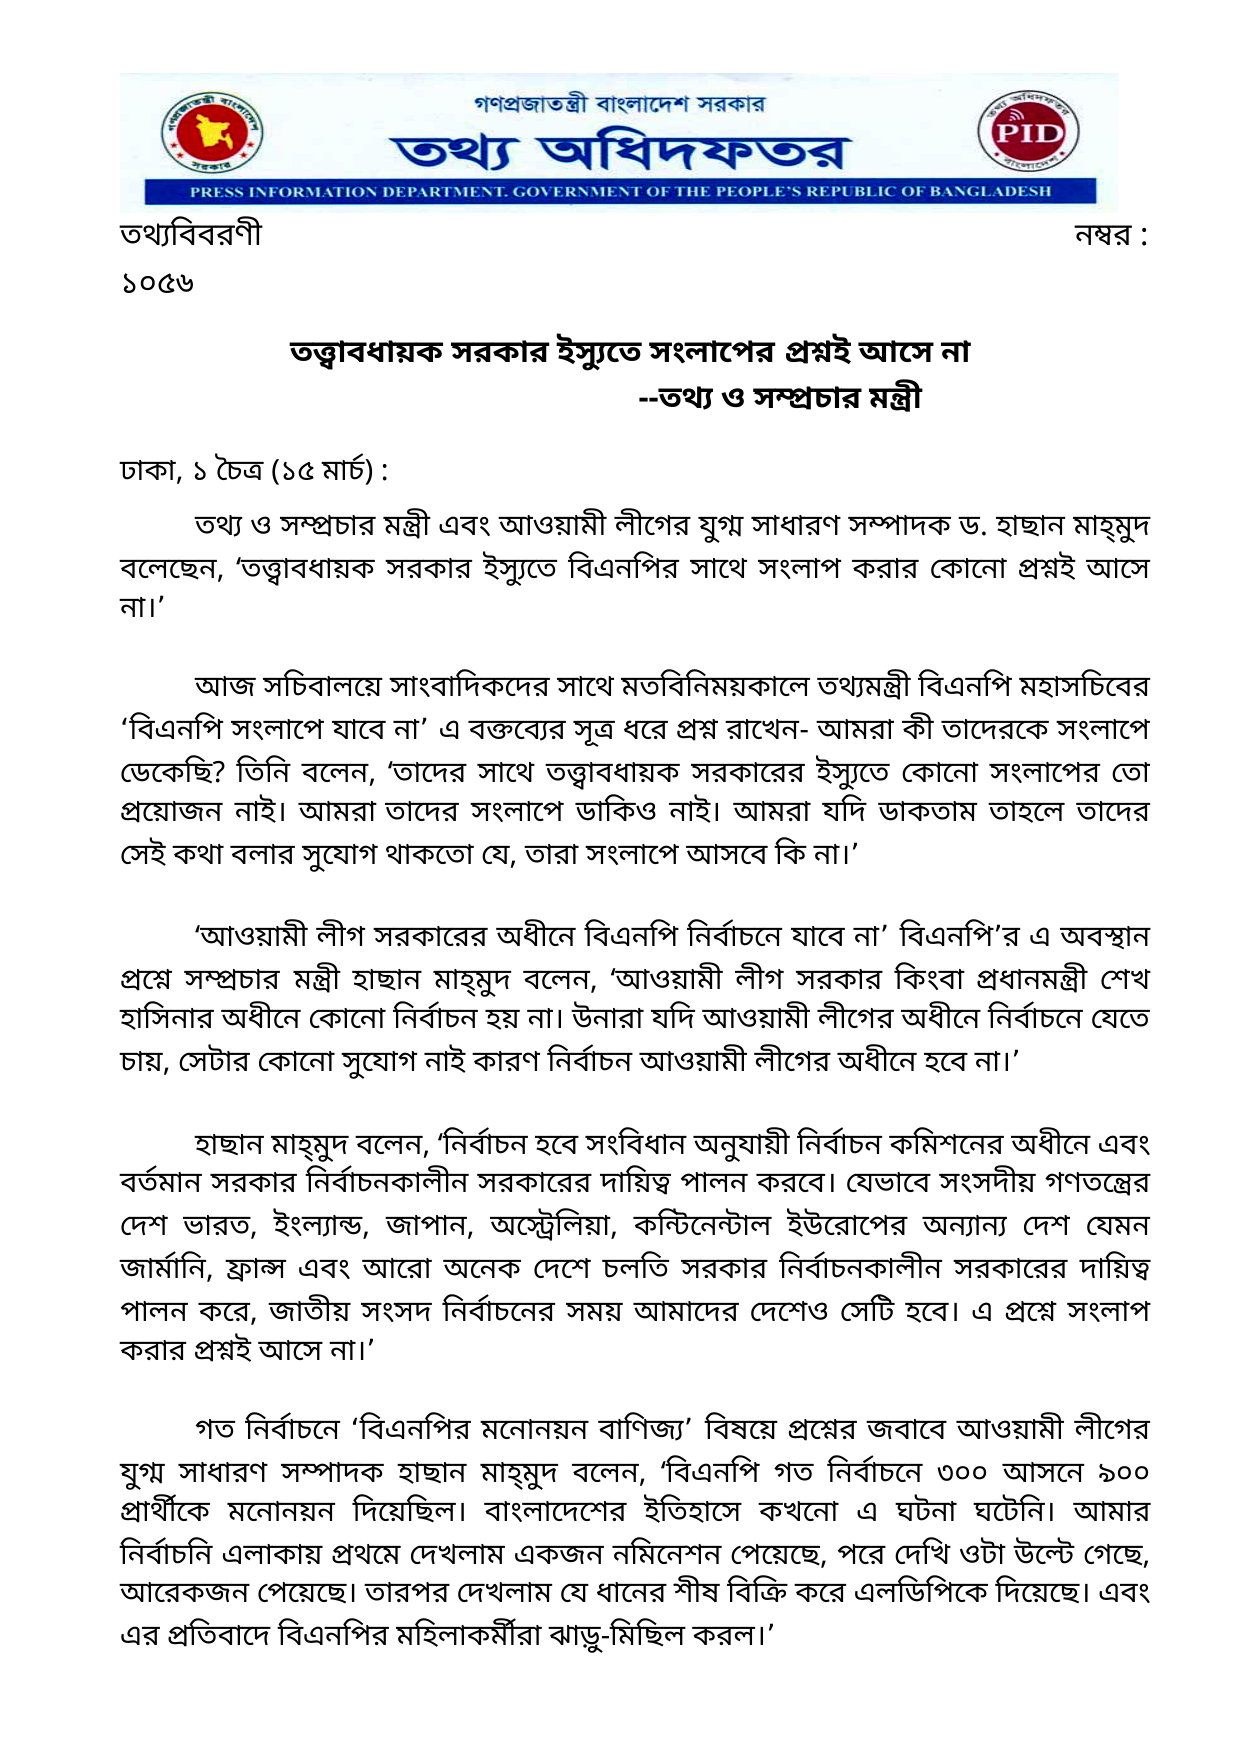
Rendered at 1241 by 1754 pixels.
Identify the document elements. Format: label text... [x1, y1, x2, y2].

text আজ সচিবালয়ে সাংবাদিকদের সাথে মতবিনিময়কালে তথ্যমন্ত্রী বিএনপি মহাসচিবের ‘বিএনপি সংলাপে যাবে না’ এ বক্তব্যের সূত্র ধরে প্রশ্ন রাখেন- আমরা কী তাদেরকে সংলাপে ডেকেছি? তিনি বলেন, ‘তাদের সাথে তত্ত্বাবধায়ক সরকারের ইস্যুতে কোনো সংলাপের তো প্রয়োজন নাই। আমরা তাদের সংলাপে ডাকিও নাই। আমরা যদি ডাকতাম তাহলে তাদের সেই কথা বলার সুযোগ থাকতো যে, তারা সংলাপে আসবে কি না।’ [120, 669, 1150, 876]
text ঢাকা, ১ চৈত্র (১৫ মার্চ) : [120, 449, 1151, 492]
text হাছান মাহ্‌মুদ বলেন, ‘নির্বাচন হবে সংবিধান অনুযায়ী নির্বাচন কমিশনের অধীনে এবং বর্তমান সরকার নির্বাচনকালীন সরকারের দায়িত্ব পালন করবে। যেভাবে সংসদীয় গণতন্ত্রের দেশ ভারত, ইংল্যান্ড, জাপান, অস্ট্রেলিয়া, কন্টিনেন্টাল ইউরোপের অন্যান্য দেশ যেমন জার্মানি, ফ্রান্স এবং আরো অনেক দেশে চলতি সরকার নির্বাচনকালীন সরকারের দায়িত্ব পালন করে, জাতীয় সংসদ নির্বাচনের সময় আমাদের দেশেও সেটি হবে। এ প্রশ্নে সংলাপ করার প্রশ্নই আসে না।’ [120, 1123, 1150, 1373]
text তত্ত্বাবধায়ক সরকার ইস্যুতে সংলাপের প্রশ্নই আসে না [120, 334, 1150, 375]
text ‘আওয়ামী লীগ সরকারের অধীনে বিএনপি নির্বাচনে যাবে না’ বিএনপি’র এ অবস্থান প্রশ্নে সম্প্রচার মন্ত্রী হাছান মাহ্‌মুদ বলেন, ‘আওয়ামী লীগ সরকার কিংবা প্রধানমন্ত্রী শেখ হাসিনার অধীনে কোনো নির্বাচন হয় না। উনারা যদি আওয়ামী লীগের অধীনে নির্বাচনে যেতে চায়, সেটার কোনো সুযোগ নাই কারণ নির্বাচন আওয়ামী লীগের অধীনে হবে না।’ [120, 916, 1150, 1083]
text --তথ্য ও সম্প্রচার মন্ত্রী [270, 375, 1150, 421]
text গত নির্বাচনে ‘বিএনপির মনোনয়ন বাণিজ্য’ বিষয়ে প্রশ্নের জবাবে আওয়ামী লীগের যুগ্ম সাধারণ সম্পাদক হাছান মাহ্‌মুদ বলেন, ‘বিএনপি গত নির্বাচনে ৩০০ আসনে ৯০০ প্রার্থীকে মনোনয়ন দিয়েছিল। বাংলাদেশের ইতিহাসে কখনো এ ঘটনা ঘটেনি। আমার নির্বাচনি এলাকায় প্রথমে দেখলাম একজন নমিনেশন পেয়েছে, পরে দেখি ওটা উল্টে গেছে, আরেকজন পেয়েছে। তারপর দেখলাম যে ধানের শীষ বিক্রি করে এলডিপিকে দিয়েছে। এবং এর প্রতিবাদে বিএনপির মহিলাকর্মীরা ঝাড়ু-মিছিল করল।’ [120, 1412, 1150, 1658]
text তথ্যবিবরণী নম্বর : ১০৫৬ [120, 212, 1150, 307]
text তথ্য ও সম্প্রচার মন্ত্রী এবং আওয়ামী লীগের যুগ্ম সাধারণ সম্পাদক ড. হাছান মাহ্‌মুদ বলেছেন, ‘তত্ত্বাবধায়ক সরকার ইস্যুতে বিএনপির সাথে সংলাপ করার কোনো প্রশ্নই আসে না।’ [120, 504, 1150, 629]
